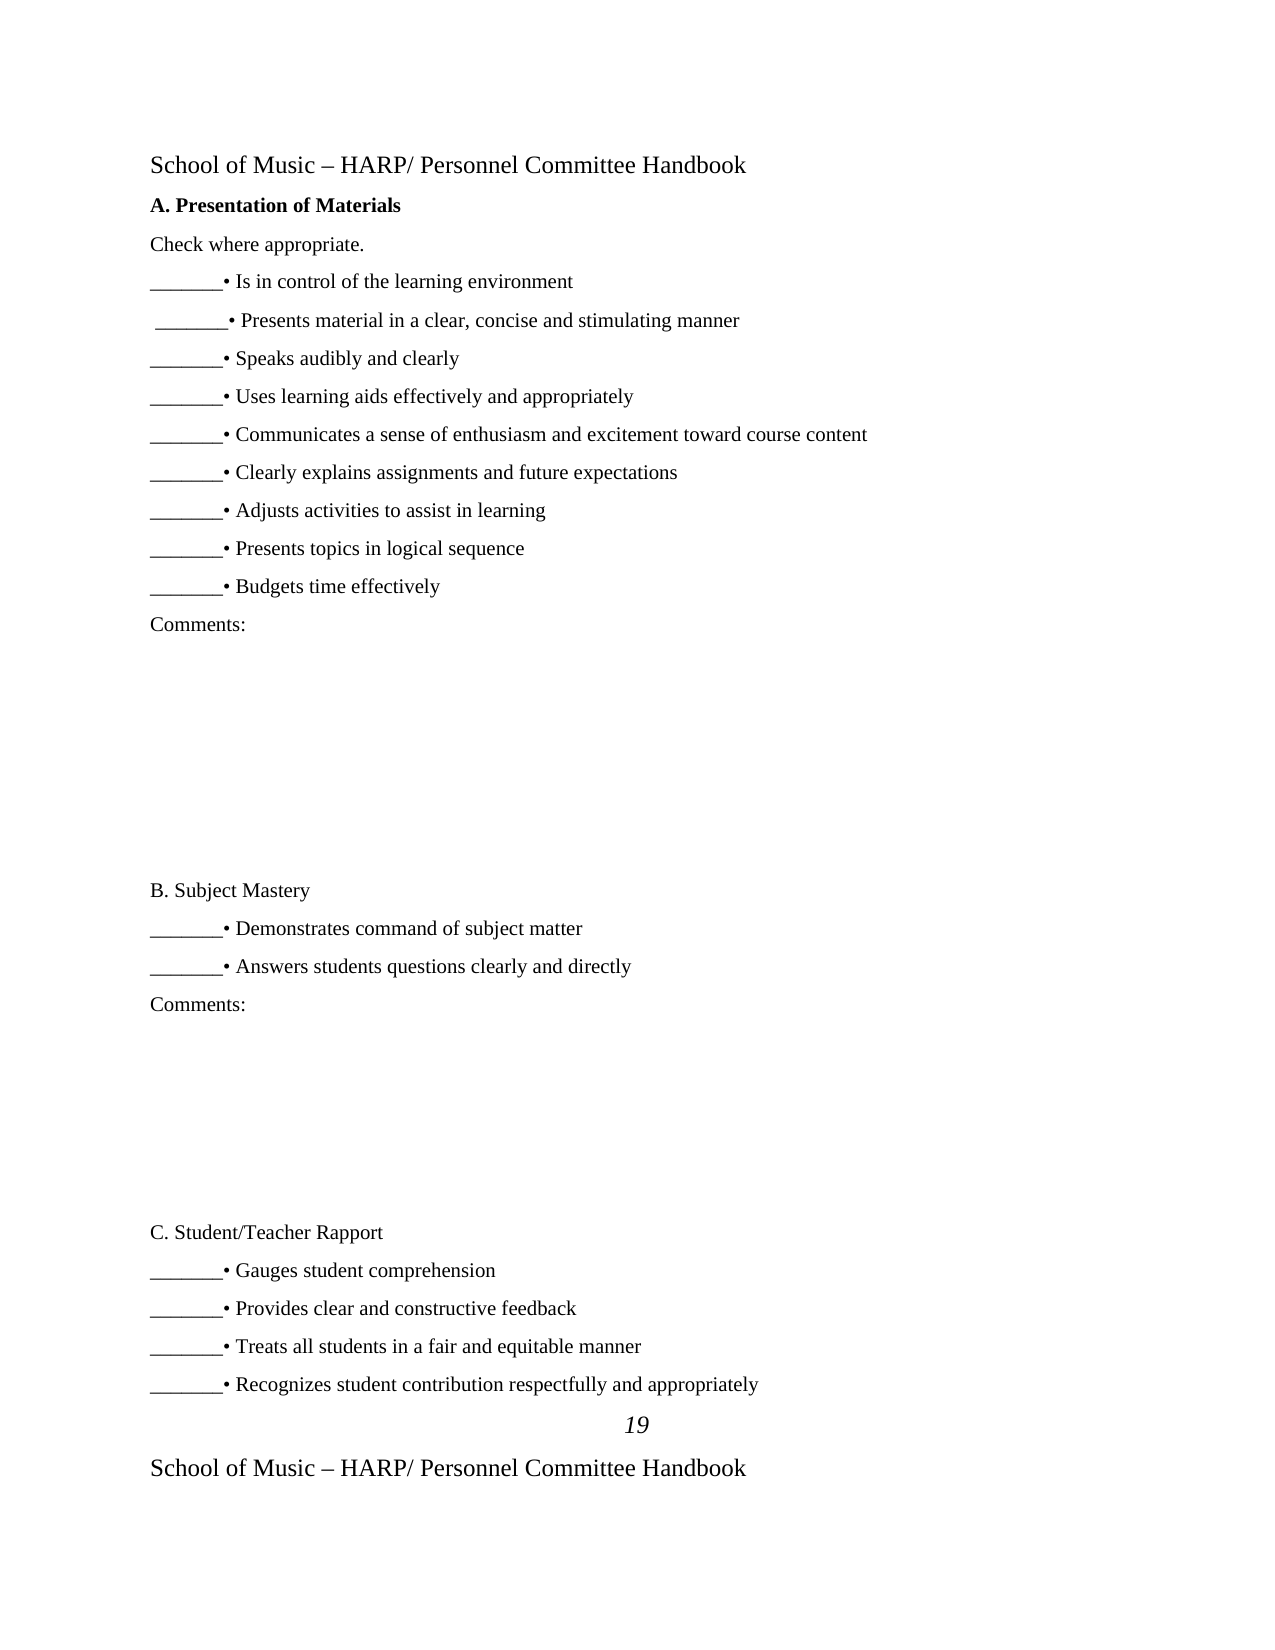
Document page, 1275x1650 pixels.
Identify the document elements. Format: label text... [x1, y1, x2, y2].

text _______• Adjusts activities to assist in learning [150, 498, 1125, 522]
text _______• Gauges student comprehension [150, 1258, 1125, 1282]
text Comments: [150, 612, 1125, 636]
text _______• Presents topics in logical sequence [150, 536, 1125, 560]
text _______• Is in control of the learning environment [150, 269, 1125, 293]
text School of Music – HARP/ Personnel Committee Handbook [150, 1453, 1125, 1482]
text _______• Answers students questions clearly and directly [150, 954, 1125, 978]
text _______• Provides clear and constructive feedback [150, 1296, 1125, 1320]
text 19 [150, 1410, 1125, 1439]
text Comments: [150, 992, 1125, 1016]
text C. Student/Teacher Rapport [150, 1220, 1125, 1244]
text _______• Presents material in a clear, concise and stimulating manner [150, 307, 1125, 332]
text _______• Budgets time effectively [150, 574, 1125, 598]
text _______• Clearly explains assignments and future expectations [150, 459, 1125, 484]
text _______• Recognizes student contribution respectfully and appropriately [150, 1372, 1125, 1396]
text _______• Demonstrates command of subject matter [150, 916, 1125, 940]
text Check where appropriate. [150, 231, 1125, 256]
text School of Music – HARP/ Personnel Committee Handbook [150, 150, 1125, 179]
text _______• Uses learning aids effectively and appropriately [150, 383, 1125, 408]
text _______• Speaks audibly and clearly [150, 346, 1125, 369]
text B. Subject Mastery [150, 878, 1125, 902]
text A. Presentation of Materials [150, 193, 1125, 217]
text _______• Communicates a sense of enthusiasm and excitement toward course content [150, 422, 1125, 446]
text _______• Treats all students in a fair and equitable manner [150, 1334, 1125, 1358]
